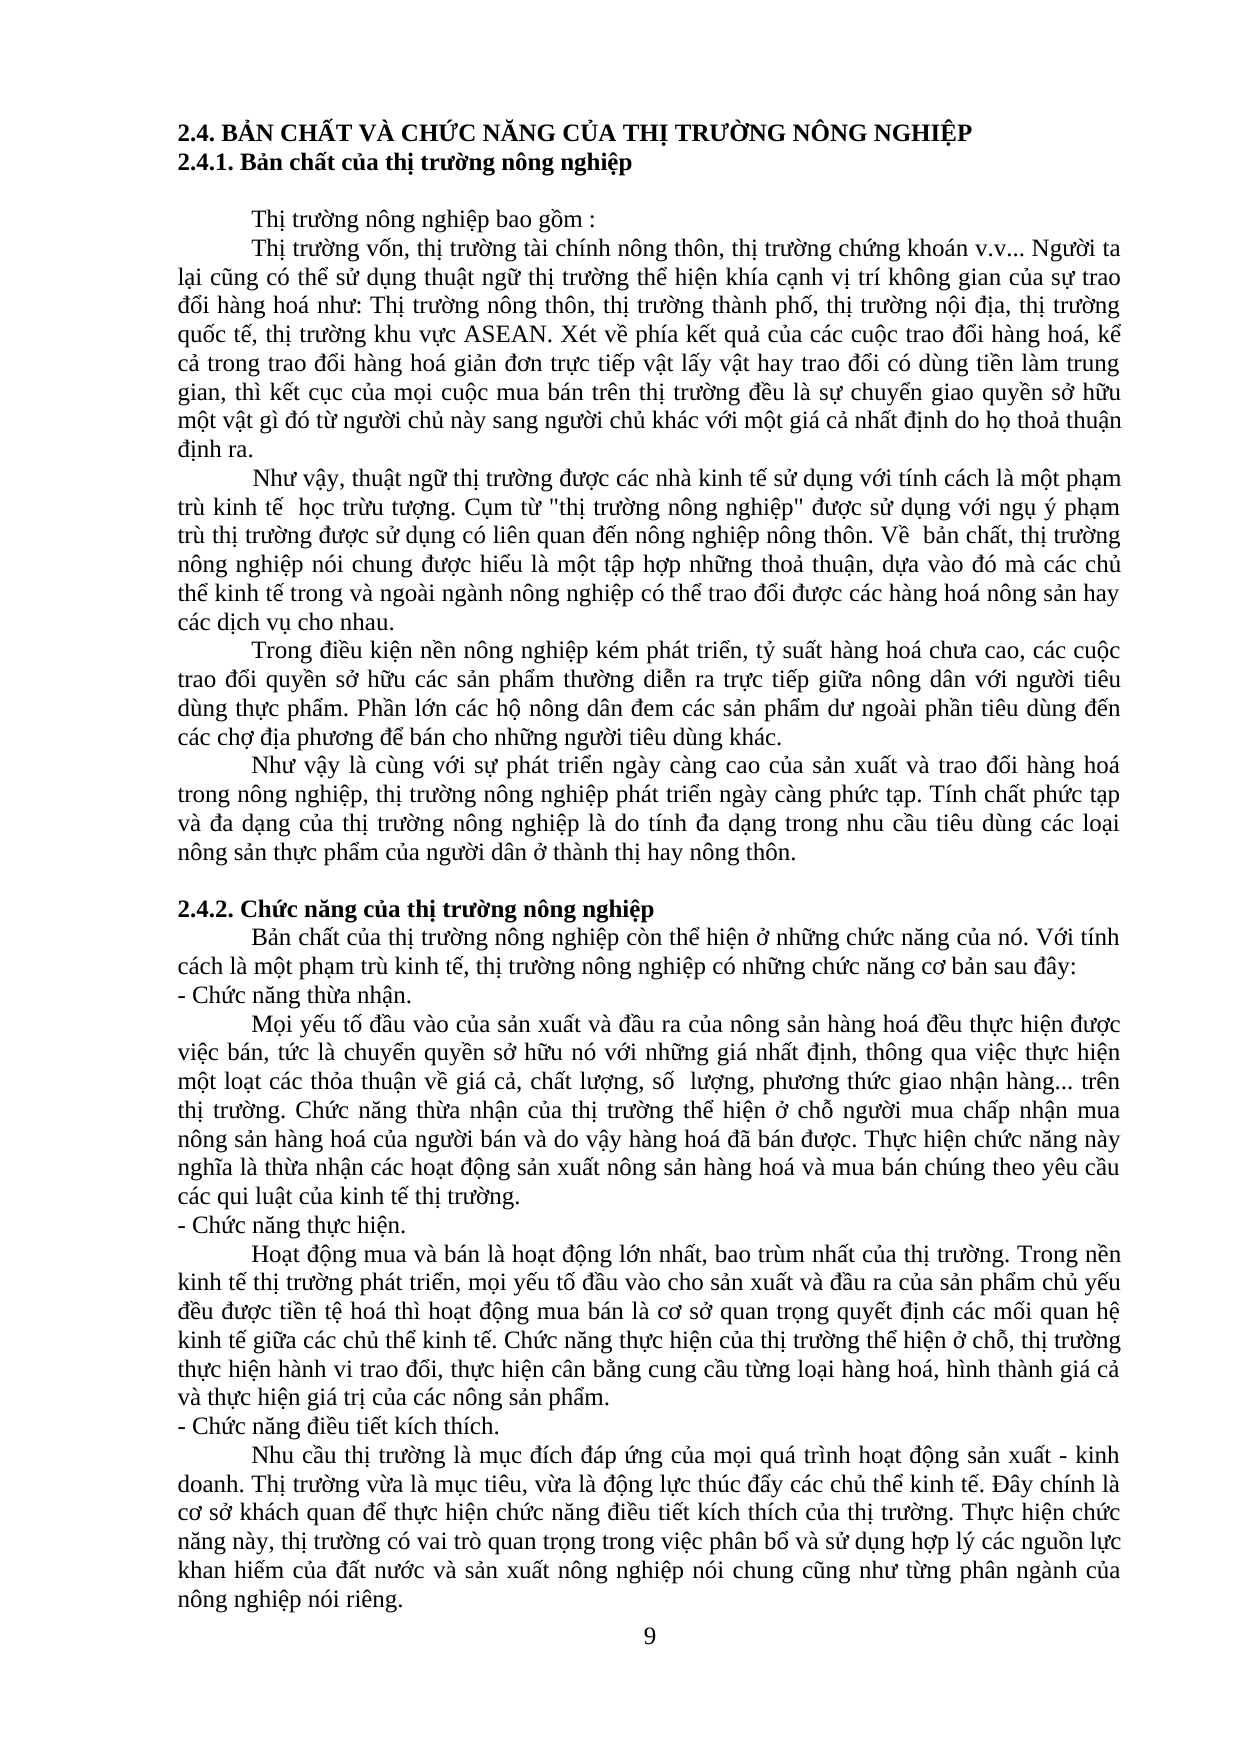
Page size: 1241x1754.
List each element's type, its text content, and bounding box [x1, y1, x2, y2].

text Thị trường nông nghiệp bao gồm : [177, 204, 1122, 233]
text - Chức năng điều tiết kích thích. [177, 1411, 1122, 1440]
text Mọi yếu tố đầu vào của sản xuất và đầu ra của nông sản hàng hoá đều thực hiện được việc bán, tức là chuyển quyền sở hữu nó với những giá nhất định, thông qua việc thực hiện một loạt các thỏa thuận về giá cả, chất lượng, số lượng, phương thức giao nhận hàng... trên thị trường. Chức năng thừa nhận của thị trường thể hiện ở chỗ người mua chấp nhận mua nông sản hàng hoá của người bán và do vậy hàng hoá đã bán được. Thực hiện chức năng này nghĩa là thừa nhận các hoạt động sản xuất nông sản hàng hoá và mua bán chúng theo yêu cầu các qui luật của kinh tế thị trường. [177, 1009, 1122, 1210]
text Hoạt động mua và bán là hoạt động lớn nhất, bao trùm nhất của thị trường. Trong nền kinh tế thị trường phát triển, mọi yếu tố đầu vào cho sản xuất và đầu ra của sản phẩm chủ yếu đều được tiền tệ hoá thì hoạt động mua bán là cơ sở quan trọng quyết định các mối quan hệ kinh tế giữa các chủ thể kinh tế. Chức năng thực hiện của thị trường thể hiện ở chỗ, thị trường thực hiện hành vi trao đổi, thực hiện cân bằng cung cầu từng loại hàng hoá, hình thành giá cả và thực hiện giá trị của các nông sản phẩm. [177, 1239, 1122, 1411]
text 2.4. BẢN CHẤT VÀ CHỨC NĂNG CỦA THỊ TRƯỜNG NÔNG NGHIỆP [177, 118, 1122, 147]
text - Chức năng thực hiện. [177, 1210, 1122, 1239]
text Nhu cầu thị trường là mục đích đáp ứng của mọi quá trình hoạt động sản xuất - kinh doanh. Thị trường vừa là mục tiêu, vừa là động lực thúc đẩy các chủ thể kinh tế. Đây chính là cơ sở khách quan để thực hiện chức năng điều tiết kích thích của thị trường. Thực hiện chức năng này, thị trường có vai trò quan trọng trong việc phân bổ và sử dụng hợp lý các nguồn lực khan hiếm của đất nước và sản xuất nông nghiệp nói chung cũng như từng phân ngành của nông nghiệp nói riêng. [177, 1440, 1122, 1612]
text Bản chất của thị trường nông nghiệp còn thể hiện ở những chức năng của nó. Với tính cách là một phạm trù kinh tế, thị trường nông nghiệp có những chức năng cơ bản sau đây: [177, 922, 1122, 980]
text - Chức năng thừa nhận. [177, 980, 1122, 1009]
text Như vậy, thuật ngữ thị trường được các nhà kinh tế sử dụng với tính cách là một phạm trù kinh tế học trừu tượng. Cụm từ "thị trường nông nghiệp" được sử dụng với ngụ ý phạm trù thị trường được sử dụng có liên quan đến nông nghiệp nông thôn. Về bản chất, thị trường nông nghiệp nói chung được hiểu là một tập hợp những thoả thuận, dựa vào đó mà các chủ thể kinh tế trong và ngoài ngành nông nghiệp có thể trao đổi được các hàng hoá nông sản hay các dịch vụ cho nhau. [177, 463, 1122, 636]
text 2.4.1. Bản chất của thị trường nông nghiệp [177, 147, 1122, 176]
text Thị trường vốn, thị trường tài chính nông thôn, thị trường chứng khoán v.v... Người ta lại cũng có thể sử dụng thuật ngữ thị trường thể hiện khía cạnh vị trí không gian của sự trao đổi hàng hoá như: Thị trường nông thôn, thị trường thành phố, thị trường nội địa, thị trường quốc tế, thị trường khu vực ASEAN. Xét về phía kết quả của các cuộc trao đổi hàng hoá, kể cả trong trao đổi hàng hoá giản đơn trực tiếp vật lấy vật hay trao đổi có dùng tiền làm trung gian, thì kết cục của mọi cuộc mua bán trên thị trường đều là sự chuyển giao quyền sở hữu một vật gì đó từ người chủ này sang người chủ khác với một giá cả nhất định do họ thoả thuận định ra. [177, 233, 1122, 463]
text Trong điều kiện nền nông nghiệp kém phát triển, tỷ suất hàng hoá chưa cao, các cuộc trao đổi quyền sở hữu các sản phẩm thường diễn ra trực tiếp giữa nông dân với người tiêu dùng thực phẩm. Phần lớn các hộ nông dân đem các sản phẩm dư ngoài phần tiêu dùng đến các chợ địa phương để bán cho những người tiêu dùng khác. [177, 636, 1122, 751]
text 2.4.2. Chức năng của thị trường nông nghiệp [177, 894, 1122, 922]
text Như vậy là cùng với sự phát triển ngày càng cao của sản xuất và trao đổi hàng hoá trong nông nghiệp, thị trường nông nghiệp phát triển ngày càng phức tạp. Tính chất phức tạp và đa dạng của thị trường nông nghiệp là do tính đa dạng trong nhu cầu tiêu dùng các loại nông sản thực phẩm của người dân ở thành thị hay nông thôn. [177, 751, 1122, 866]
